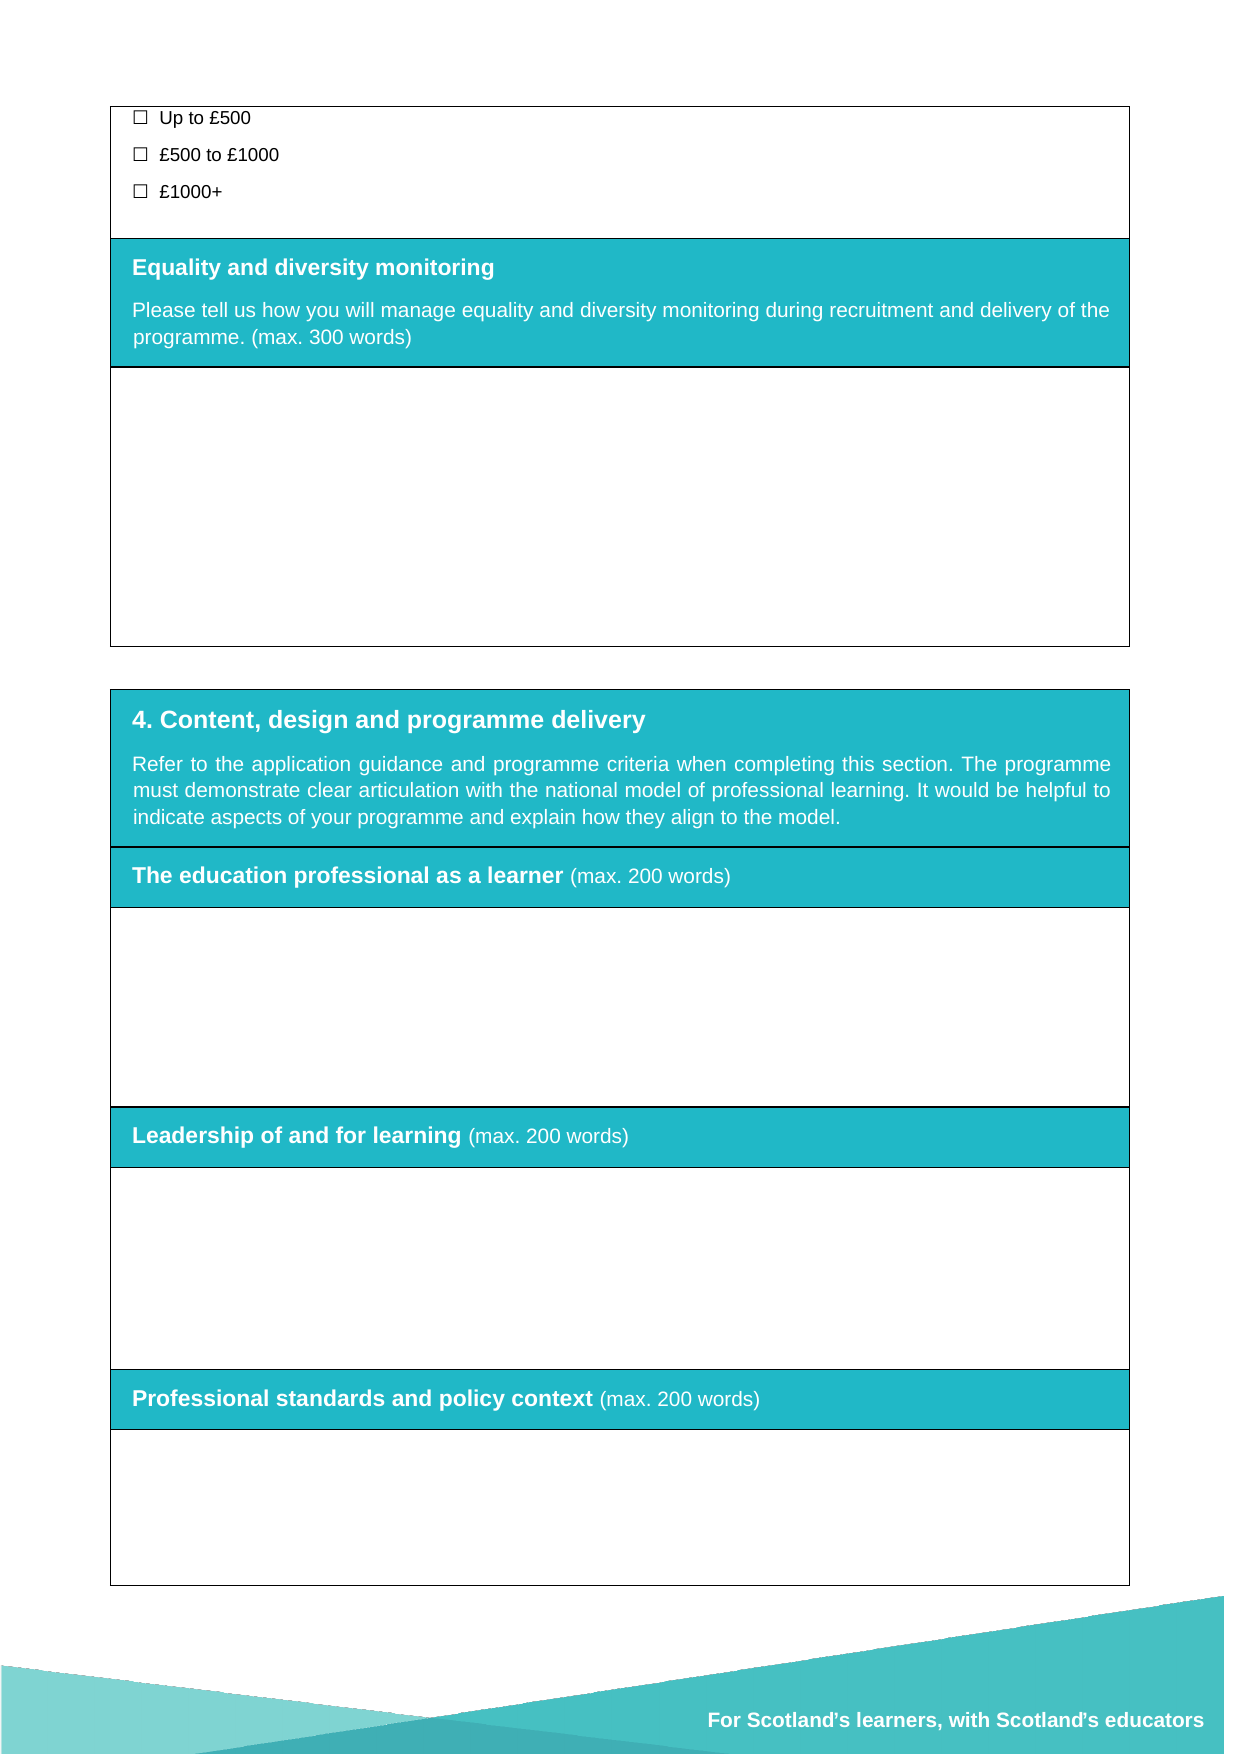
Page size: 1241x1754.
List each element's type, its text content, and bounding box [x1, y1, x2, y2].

table_cell Leadership of and for learning (max. 200 words) [111, 1108, 1129, 1167]
table_cell Equality and diversity monitoring Please tell us how you will manage equality and diversity monitoring during recruitment and delivery of the programme. (max. 300 words) [111, 239, 1129, 366]
table_header 4. Content, design and programme delivery Refer to the application guidance and programme criteria when completing this section. The programme must demonstrate clear articulation with the national model of professional learning. It would be helpful to indicate aspects of your programme and explain how they align to the model. [111, 690, 1129, 846]
table_cell [111, 1168, 1129, 1369]
table_cell [111, 908, 1129, 1106]
table_cell [111, 368, 1129, 646]
picture [0, 1595, 1224, 1754]
table_cell [111, 1430, 1129, 1585]
table_cell Free (includes programmes funded by the Scottish Government, Education Scotland or national bodies etc.) Up to £500 £500 to £1000 £1000+ [111, 107, 1129, 238]
table_cell Professional standards and policy context (max. 200 words) [111, 1370, 1129, 1429]
table_cell The education professional as a learner (max. 200 words) [111, 848, 1129, 907]
